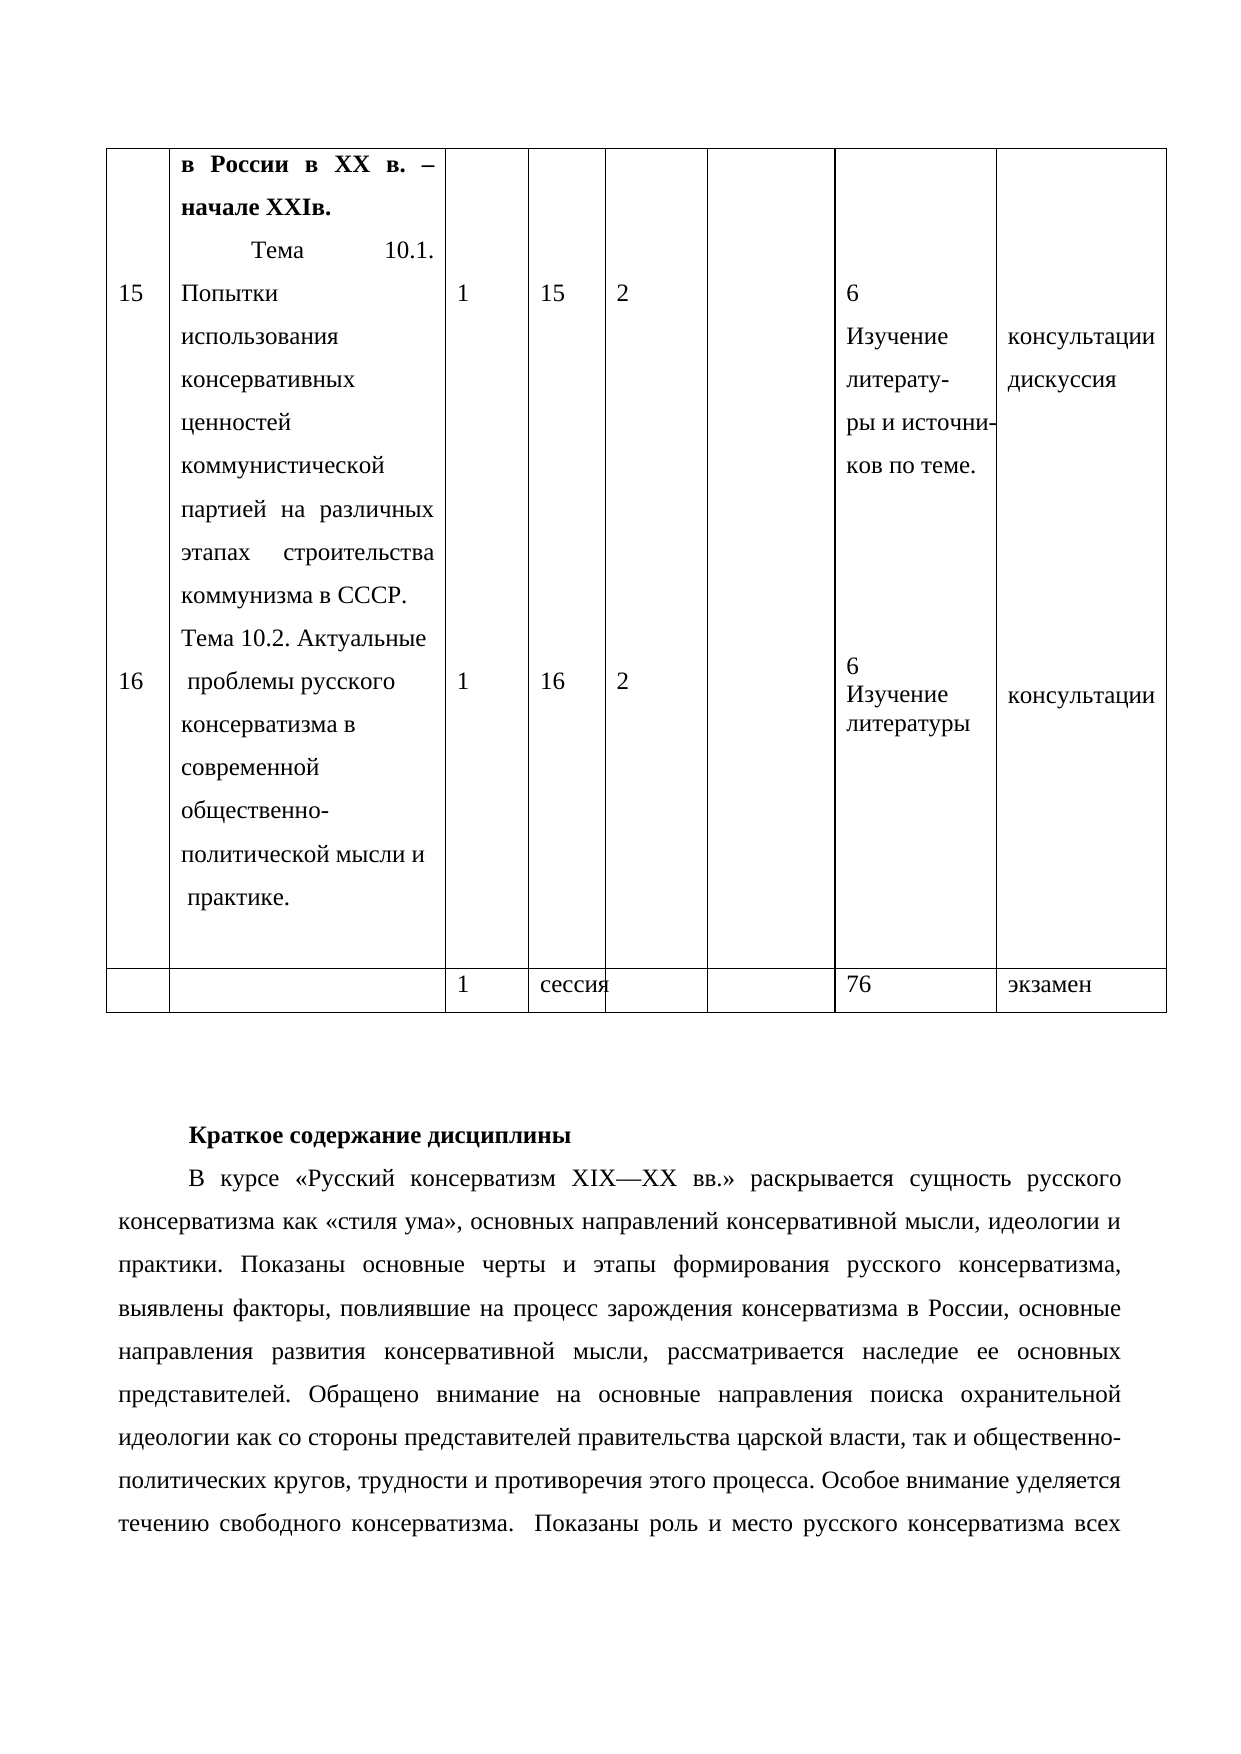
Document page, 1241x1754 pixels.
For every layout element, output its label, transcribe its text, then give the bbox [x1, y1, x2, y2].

text Краткое содержание дисциплины [118, 1120, 1122, 1149]
table_cell [170, 969, 445, 1012]
table_cell сессия [529, 969, 605, 1012]
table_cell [170, 149, 445, 968]
table_cell 1 [446, 969, 528, 1012]
table_cell экзамен [997, 969, 1166, 1012]
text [118, 1163, 1122, 1537]
table_cell 1 1 [446, 149, 528, 968]
table_cell 15 16 [529, 149, 605, 968]
table_cell [107, 969, 169, 1012]
table_cell 15 16 [107, 149, 169, 968]
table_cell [836, 149, 996, 968]
table_cell [606, 969, 707, 1012]
table_cell 76 [836, 969, 996, 1012]
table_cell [997, 149, 1166, 968]
table_cell [708, 149, 834, 968]
table_cell 2 2 [606, 149, 707, 968]
table_cell [708, 969, 834, 1012]
